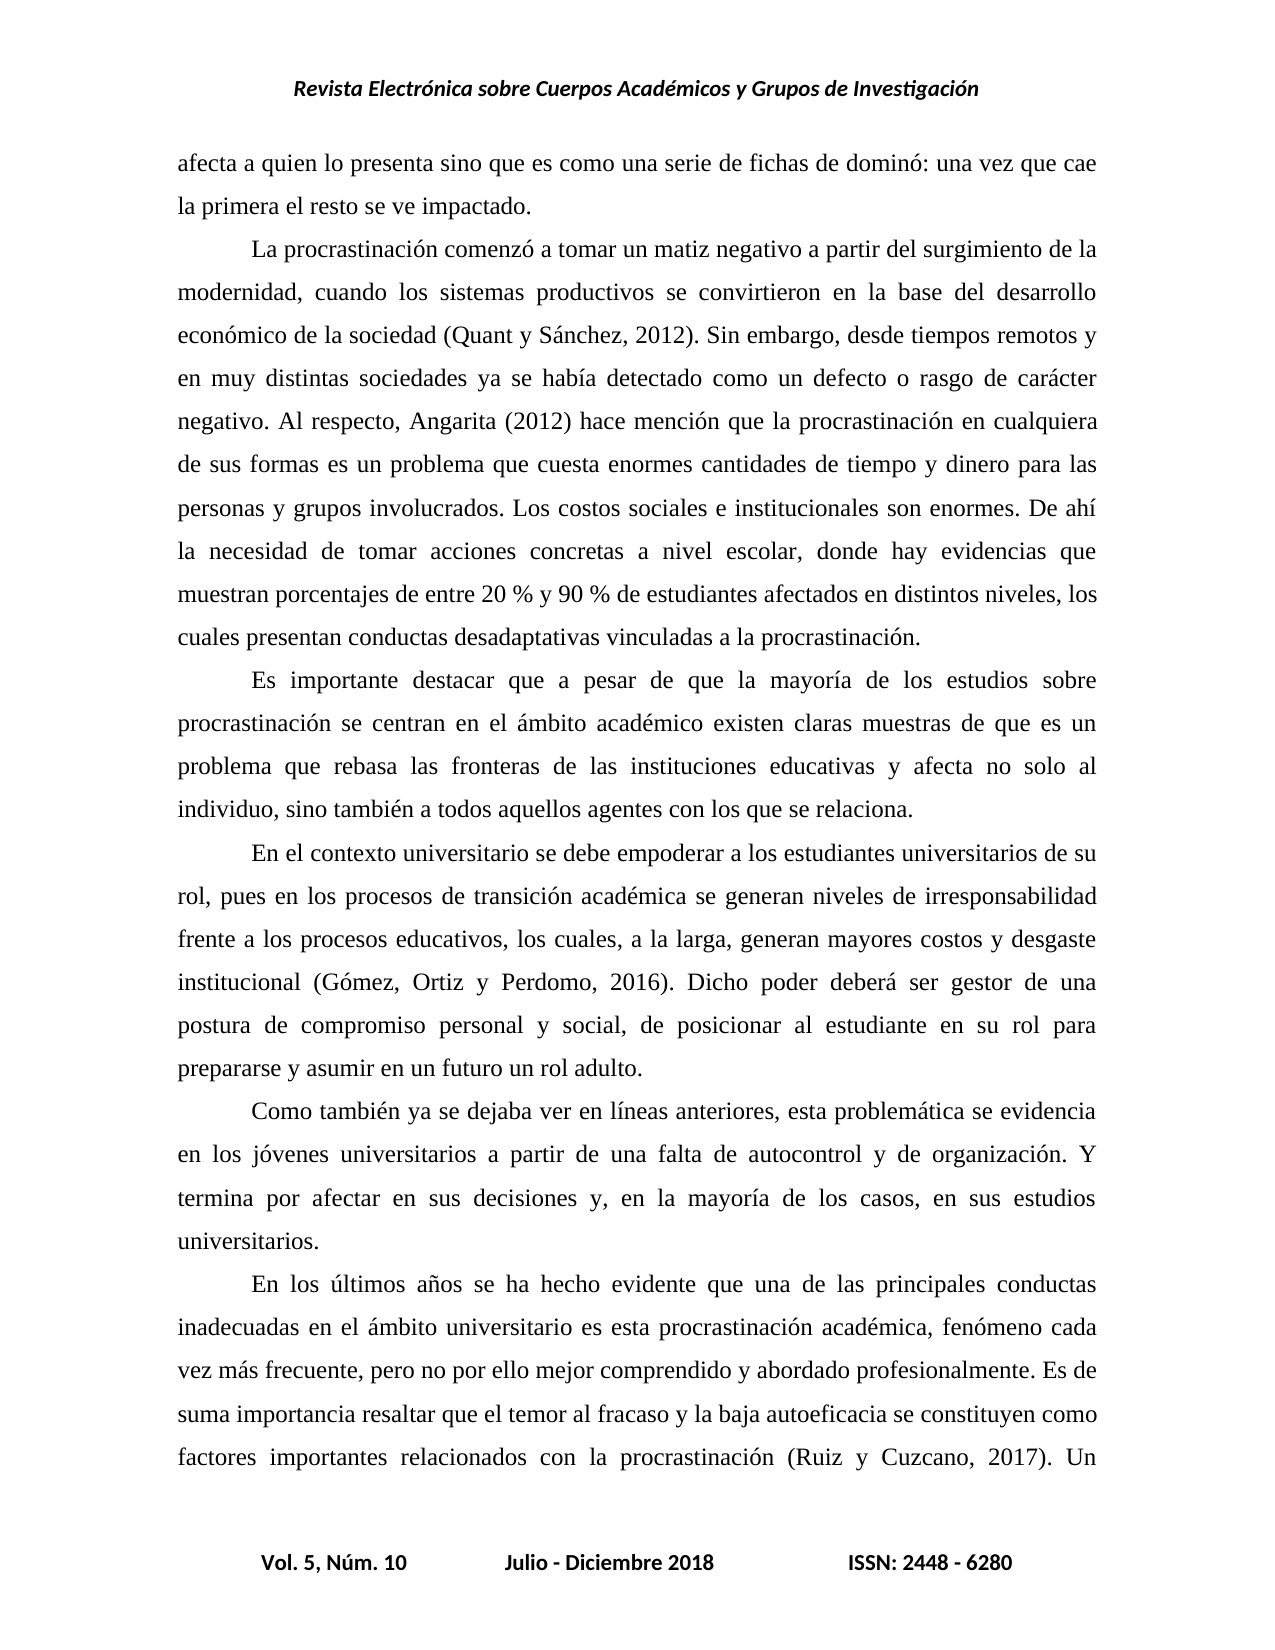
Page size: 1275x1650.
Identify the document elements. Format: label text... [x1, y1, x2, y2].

text En el contexto universitario se debe empoderar a los estudiantes universitarios de su rol, pues en los procesos de transición académica se generan niveles de irresponsabilidad frente a los procesos educativos, los cuales, a la larga, generan mayores costos y desgaste institucional (Gómez, Ortiz y Perdomo, 2016). Dicho poder deberá ser gestor de una postura de compromiso personal y social, de posicionar al estudiante en su rol para prepararse y asumir en un futuro un rol adulto. [177, 838, 1098, 1082]
text Es importante destacar que a pesar de que la mayoría de los estudios sobre procrastinación se centran en el ámbito académico existen claras muestras de que es un problema que rebasa las fronteras de las instituciones educativas y afecta no solo al individuo, sino también a todos aquellos agentes con los que se relaciona. [177, 665, 1098, 823]
text Como también ya se dejaba ver en líneas anteriores, esta problemática se evidencia en los jóvenes universitarios a partir de una falta de autocontrol y de organización. Y termina por afectar en sus decisiones y, en la mayoría de los casos, en sus estudios universitarios. [177, 1096, 1098, 1255]
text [177, 148, 1098, 219]
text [177, 1269, 1098, 1471]
text La procrastinación comenzó a tomar un matiz negativo a partir del surgimiento de la modernidad, cuando los sistemas productivos se convirtieron en la base del desarrollo económico de la sociedad (Quant y Sánchez, 2012). Sin embargo, desde tiempos remotos y en muy distintas sociedades ya se había detectado como un defecto o rasgo de carácter negativo. Al respecto, Angarita (2012) hace mención que la procrastinación en cualquiera de sus formas es un problema que cuesta enormes cantidades de tiempo y dinero para las personas y grupos involucrados. Los costos sociales e institucionales son enormes. De ahí la necesidad de tomar acciones concretas a nivel escolar, donde hay evidencias que muestran porcentajes de entre 20 % y 90 % de estudiantes afectados en distintos niveles, los cuales presentan conductas desadaptativas vinculadas a la procrastinación. [177, 234, 1098, 651]
